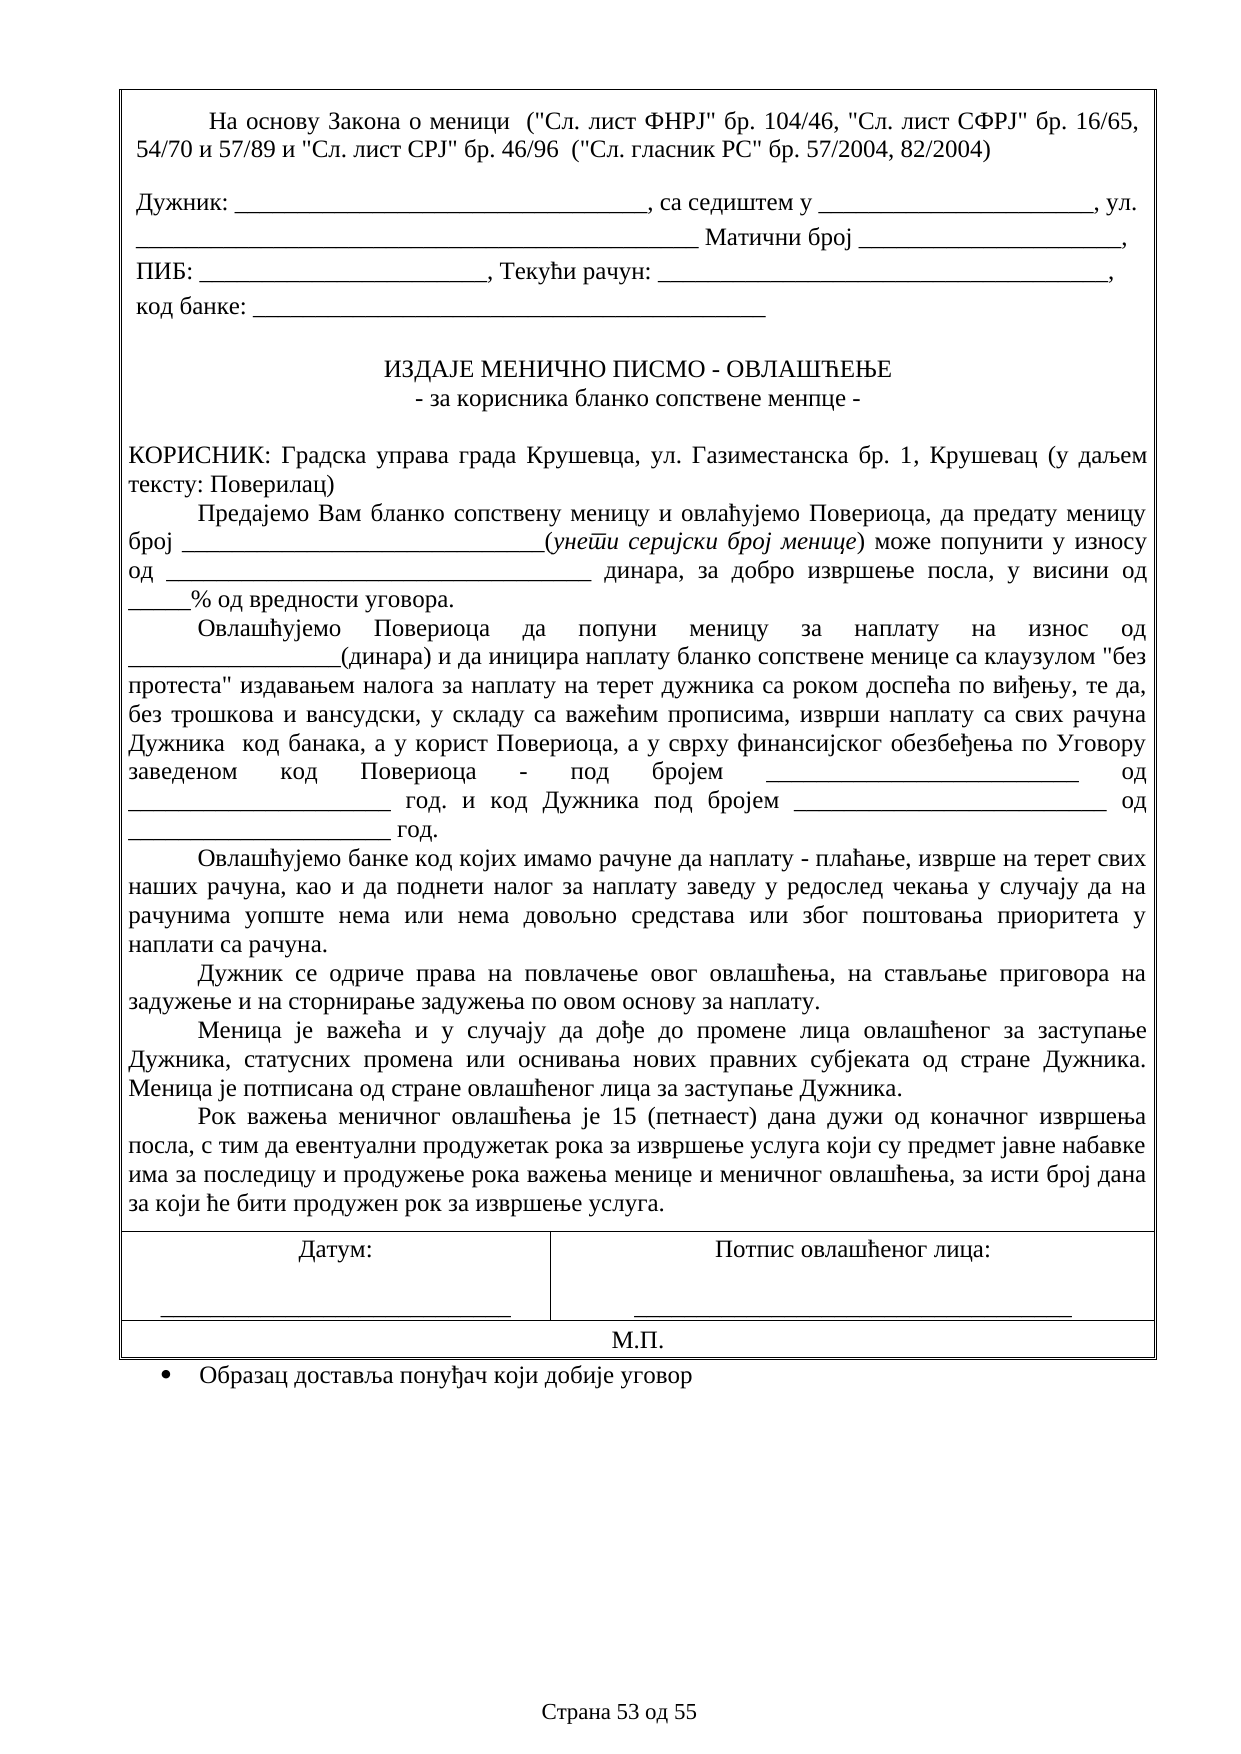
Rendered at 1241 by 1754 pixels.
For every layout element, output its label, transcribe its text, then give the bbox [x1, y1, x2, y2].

table_cell М.П. [122, 1321, 1154, 1357]
table_cell Потпис овлашћеног лица: ___________________________________ [551, 1232, 1154, 1320]
table_cell Датум: ____________________________ [122, 1232, 550, 1320]
list Образац доставља понуђач који добије уговор [162, 1360, 1152, 1389]
table_cell На основу Закона о меници ("Сл. лист ФНРЈ" бр. 104/46, "Сл. лист СФРЈ" бр. 16/65, 54/70 и 57/89 и "Сл. лист СРЈ" бр. 46/96 ("Сл. гласник РС" бр. 57/2004, 82/2004) Дужник: _________________________________, са седиштем у ______________________, ул. _____________________________________________ Матични број _____________________, ПИБ: _______________________, Текући рачун: ____________________________________, код банке: _________________________________________ ИЗДАЈЕ МЕНИЧНО ПИСМО - ОВЛАШЋЕЊЕ - за корисника бланко сопствене менпце - КОРИСНИК: Градска управа града Крушевца, ул. Газиместанска бр. 1, Крушевац (у даљем тексту: Поверилац) Предајемо Вам бланко сопствену меницу и овлаћујемо Повериоца, да предату меницу број _____________________________(унети серијски број менице) може попунити у износу од __________________________________ динара, за добро извршење посла, у висини од _____% од вредности уговора. Овлашћујемо Повериоца да попуни меницу за наплату на износ од _________________(динара) и да иницира наплату бланко сопствене менице са клаузулом "без протеста" издавањем налога за наплату на терет дужника са роком доспећа по виђењу, те да, без трошкова и вансудски, у складу са важећим прописима, изврши наплату са свих рачуна Дужника код банака, а у корист Повериоца, а у сврху финансијског обезбеђења по Уговору заведеном код Повериоца - под бројем _________________________ од _____________________ год. и код Дужника под бројем _________________________ од _____________________ год. Овлашћујемо банке код којих имамо рачуне да наплату - плаћање, изврше на терет свих наших рачуна, као и да поднети налог за наплату заведу у редослед чекања у случају да на рачунима уопште нема или нема довољно средстава или због поштовања приоритета у наплати са рачуна. Дужник се одриче права на повлачење овог овлашћења, на стављање приговора на задужење и на сторнирање задужења по овом основу за наплату. Меница је важећа и у случају да дође до промене лица овлашћеног за заступање Дужника, статусних промена или оснивања нових правних субјеката од стране Дужника. Меница је потписана од стране овлашћеног лица за заступање Дужника. Рок важења меничног овлашћења је 15 (петнаест) дана дужи од коначног извршења посла, с тим да евентуални продужетак рока за извршење услуга који су предмет јавне набавке има за последицу и продужење рока важења менице и меничног овлашћења, за исти број дана за који ће бити продужен рок за извршење услуга. [122, 90, 1154, 1231]
